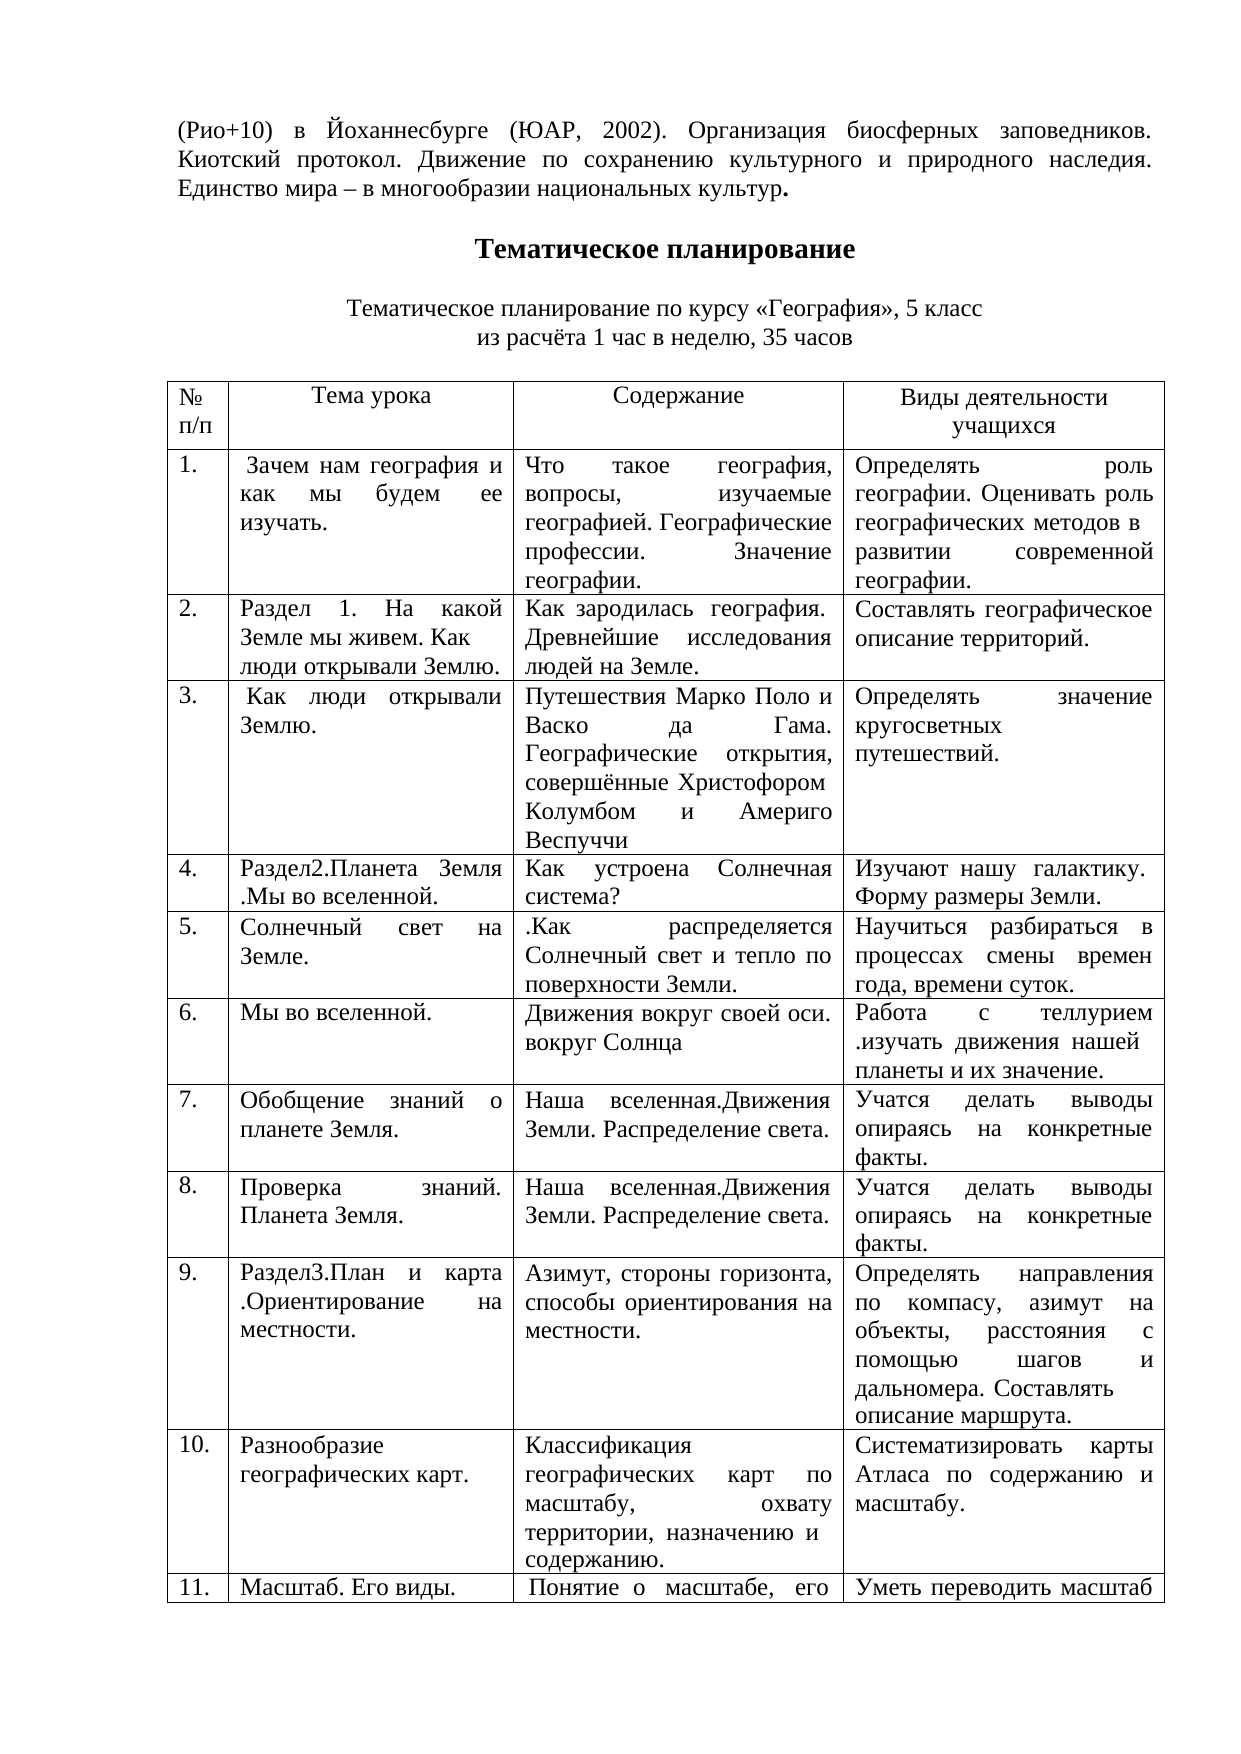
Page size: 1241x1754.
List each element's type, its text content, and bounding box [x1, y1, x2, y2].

table_cell Систематизировать карты Атласа по содержанию и масштабу. [844, 1430, 1164, 1573]
table_cell Научиться разбираться в процессах смены времен года, времени суток. [844, 912, 1164, 997]
table_header Тема урока [229, 382, 513, 449]
table_cell 1. [168, 450, 228, 593]
text (Рио+10) в Йоханнесбурге (ЮАР, 2002). Организация биосферных заповедников. Киотский протокол. Движение по сохранению культурного и природного наследия. Единство мира – в многообразии национальных культур. [177, 115, 1152, 201]
table_cell 2. [168, 595, 228, 680]
table_cell 8. [168, 1172, 228, 1257]
table_cell Разнообразие географических карт. [229, 1430, 513, 1573]
table_cell Азимут, стороны горизонта, способы ориентирования на местности. [514, 1258, 843, 1429]
table_cell Наша вселенная.Движения Земли. Распределение света. [514, 1085, 843, 1171]
table_cell Определять роль географии. Оценивать роль географических методов в развитии современной географии. [844, 450, 1164, 593]
subtitle Тематическое планирование [214, 231, 1116, 265]
table_cell Работа с теллурием .изучать движения нашей планеты и их значение. [844, 999, 1164, 1084]
table_cell .Как распределяется Солнечный свет и тепло по поверхности Земли. [514, 912, 843, 997]
table_cell Составлять географическое описание территорий. [844, 595, 1164, 680]
table_cell Что такое география, вопросы, изучаемые географией. Географические профессии. Значение географии. [514, 450, 843, 593]
table_cell Определять значение кругосветных путешествий. [844, 681, 1164, 853]
table_cell 3. [168, 681, 228, 853]
table_cell Масштаб. Его виды. [229, 1574, 513, 1602]
table_header Виды деятельности учащихся [844, 382, 1164, 449]
table_cell 6. [168, 999, 228, 1084]
table_cell Определять направления по компасу, азимут на объекты, расстояния с помощью шагов и дальномера. Составлять описание маршрута. [844, 1258, 1164, 1429]
table_cell Раздел3.План и карта .Ориентирование на местности. [229, 1258, 513, 1429]
table_cell Как люди открывали Землю. [229, 681, 513, 853]
table_cell 5. [168, 912, 228, 997]
table_cell Мы во вселенной. [229, 999, 513, 1084]
table_cell Проверка знаний. Планета Земля. [229, 1172, 513, 1257]
table_cell Изучают нашу галактику. Форму размеры Земли. [844, 855, 1164, 911]
table_cell Раздел 1. На какой Земле мы живем. Как люди открывали Землю. [229, 595, 513, 680]
table_cell 4. [168, 855, 228, 911]
table_header № п/п [168, 382, 228, 449]
table_cell Обобщение знаний о планете Земля. [229, 1085, 513, 1171]
text Тематическое планирование по курсу «География», 5 класс из расчёта 1 час в неделю, 35 часов [346, 293, 983, 351]
table_cell Понятие о масштабе, его [514, 1574, 843, 1602]
table_cell 9. [168, 1258, 228, 1429]
table_cell Учатся делать выводы опираясь на конкретные факты. [844, 1172, 1164, 1257]
table_cell Как устроена Солнечная система? [514, 855, 843, 911]
table_cell 7. [168, 1085, 228, 1171]
table_cell Учатся делать выводы опираясь на конкретные факты. [844, 1085, 1164, 1171]
table_header Содержание [514, 382, 843, 449]
table_cell Наша вселенная.Движения Земли. Распределение света. [514, 1172, 843, 1257]
table_cell Зачем нам география и как мы будем ее изучать. [229, 450, 513, 593]
table_cell Классификация географических карт по масштабу, охвату территории, назначению и содержанию. [514, 1430, 843, 1573]
table_cell Уметь переводить масштаб [844, 1574, 1164, 1602]
table_cell Раздел2.Планета Земля .Мы во вселенной. [229, 855, 513, 911]
table_cell 10. [168, 1430, 228, 1573]
table_cell 11. [168, 1574, 228, 1602]
table_cell Движения вокруг своей оси. вокруг Солнца [514, 999, 843, 1084]
table_cell Путешествия Марко Поло и Васко да Гама. Географические открытия, совершённые Христофором Колумбом и Америго Веспуччи [514, 681, 843, 853]
table_cell Солнечный свет на Земле. [229, 912, 513, 997]
table_cell Как зародилась география. Древнейшие исследования людей на Земле. [514, 595, 843, 680]
